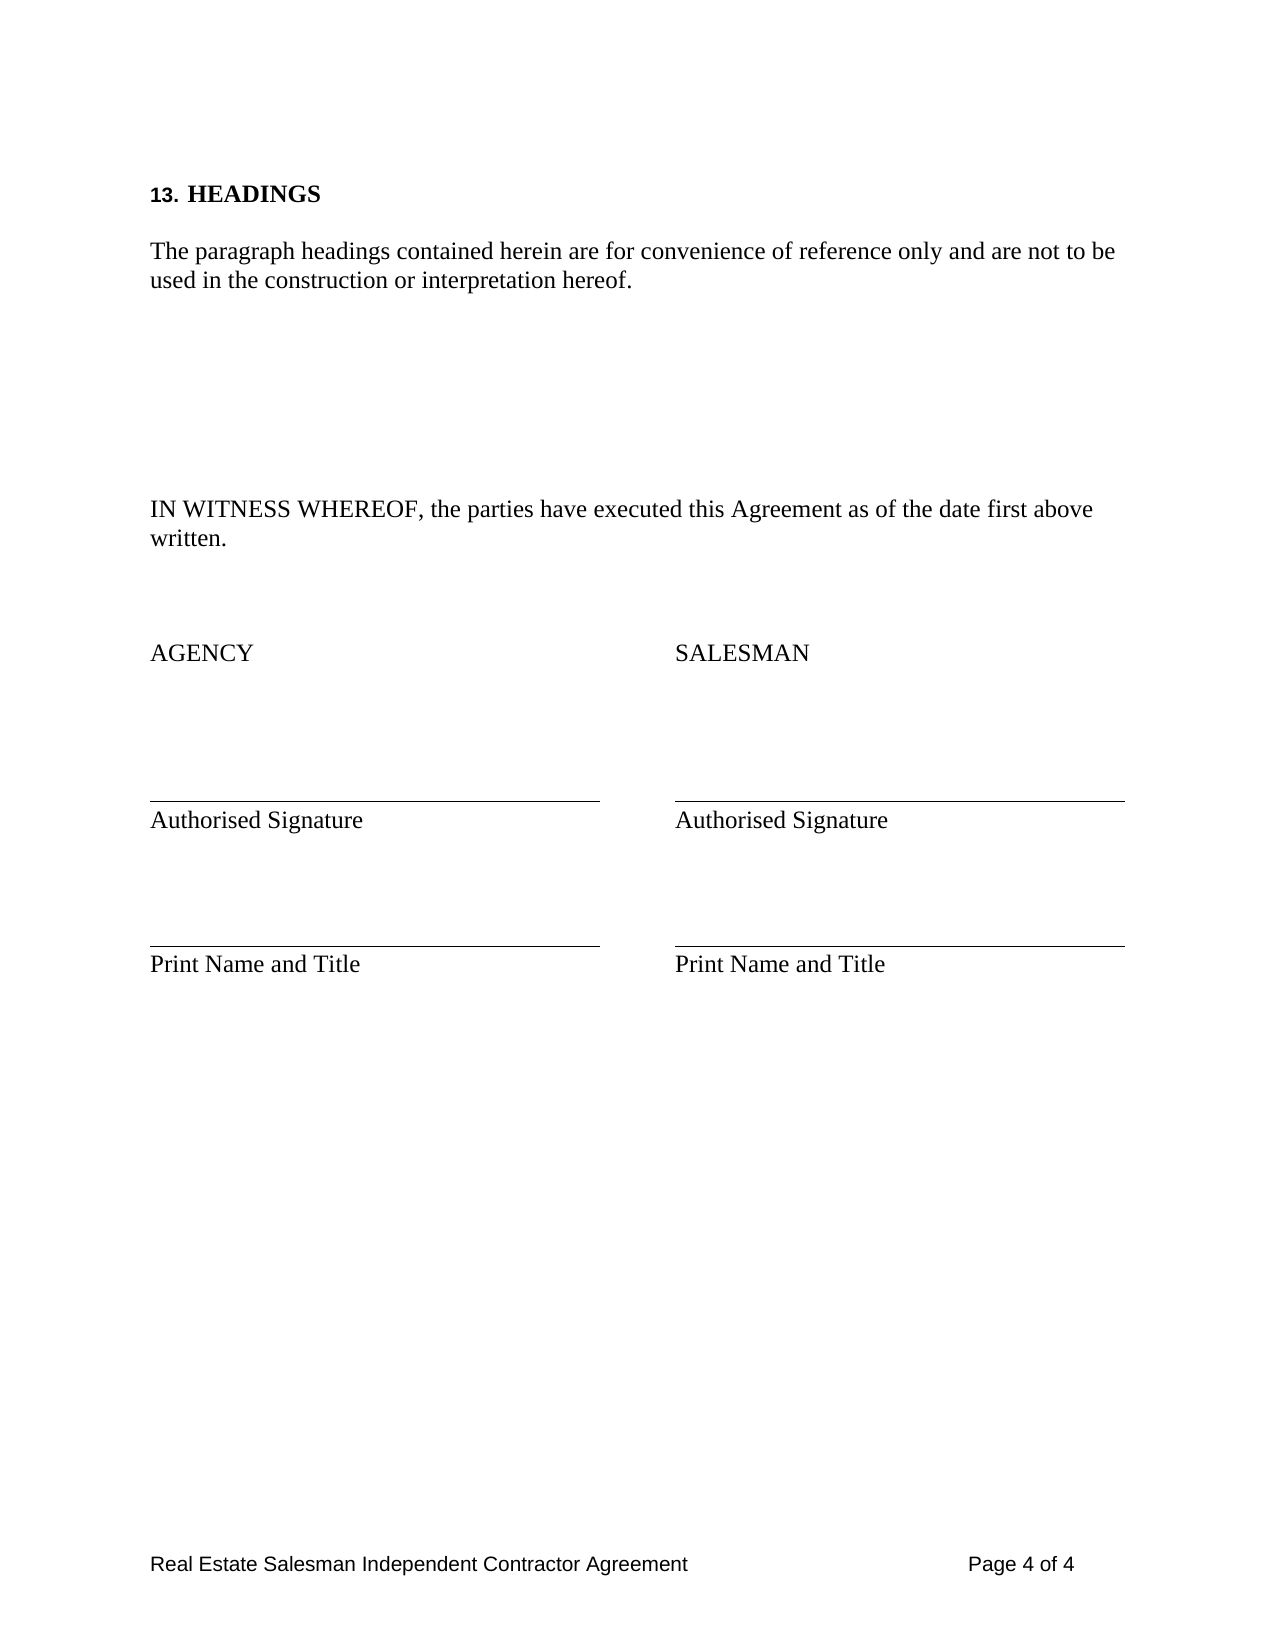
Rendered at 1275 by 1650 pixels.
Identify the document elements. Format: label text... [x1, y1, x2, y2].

list HEADINGS [150, 179, 1125, 207]
text The paragraph headings contained herein are for convenience of reference only and are not to be used in the construction or interpretation hereof. [150, 236, 1125, 294]
text AGENCY SALESMAN [150, 638, 1125, 667]
text IN WITNESS WHEREOF, the parties have executed this Agreement as of the date first above written. [150, 494, 1125, 552]
text Print Name and Title Print Name and Title [150, 949, 1125, 978]
text Authorised Signature Authorised Signature [150, 806, 1125, 834]
